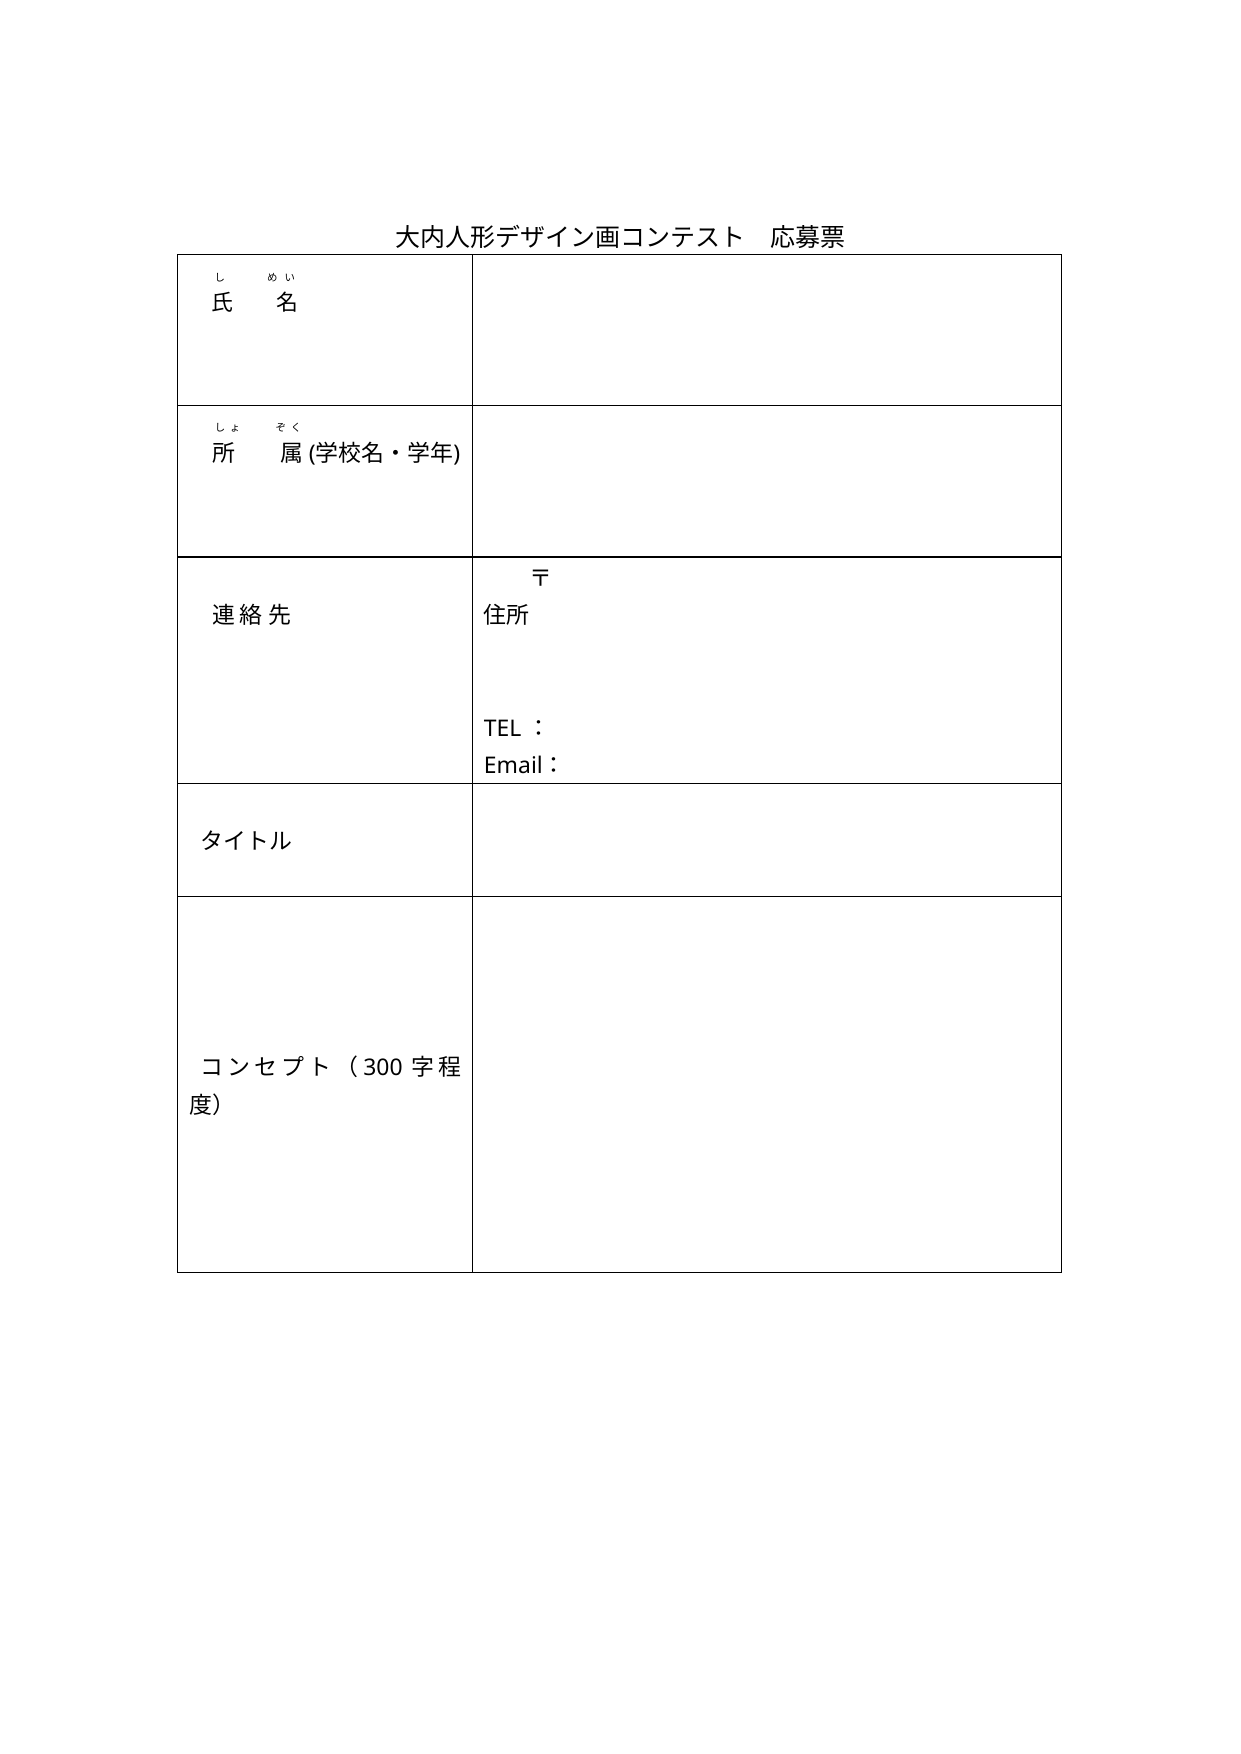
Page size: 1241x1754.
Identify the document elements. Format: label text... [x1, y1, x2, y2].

table_cell (学校名・学年) [178, 406, 472, 556]
table_cell [473, 406, 1061, 556]
text 大内人形デザイン画コンテスト 応募票 [177, 217, 1063, 254]
table_header [178, 255, 472, 405]
table_cell コンセプト（300字程度） [178, 897, 472, 1272]
table_cell [473, 784, 1061, 896]
table_header [473, 255, 1061, 405]
table_cell 〒 住所 TEL ： Email： [473, 558, 1061, 782]
table_cell [473, 897, 1061, 1272]
table_cell タイトル [178, 784, 472, 896]
table_cell 連 絡 先 [178, 558, 472, 782]
